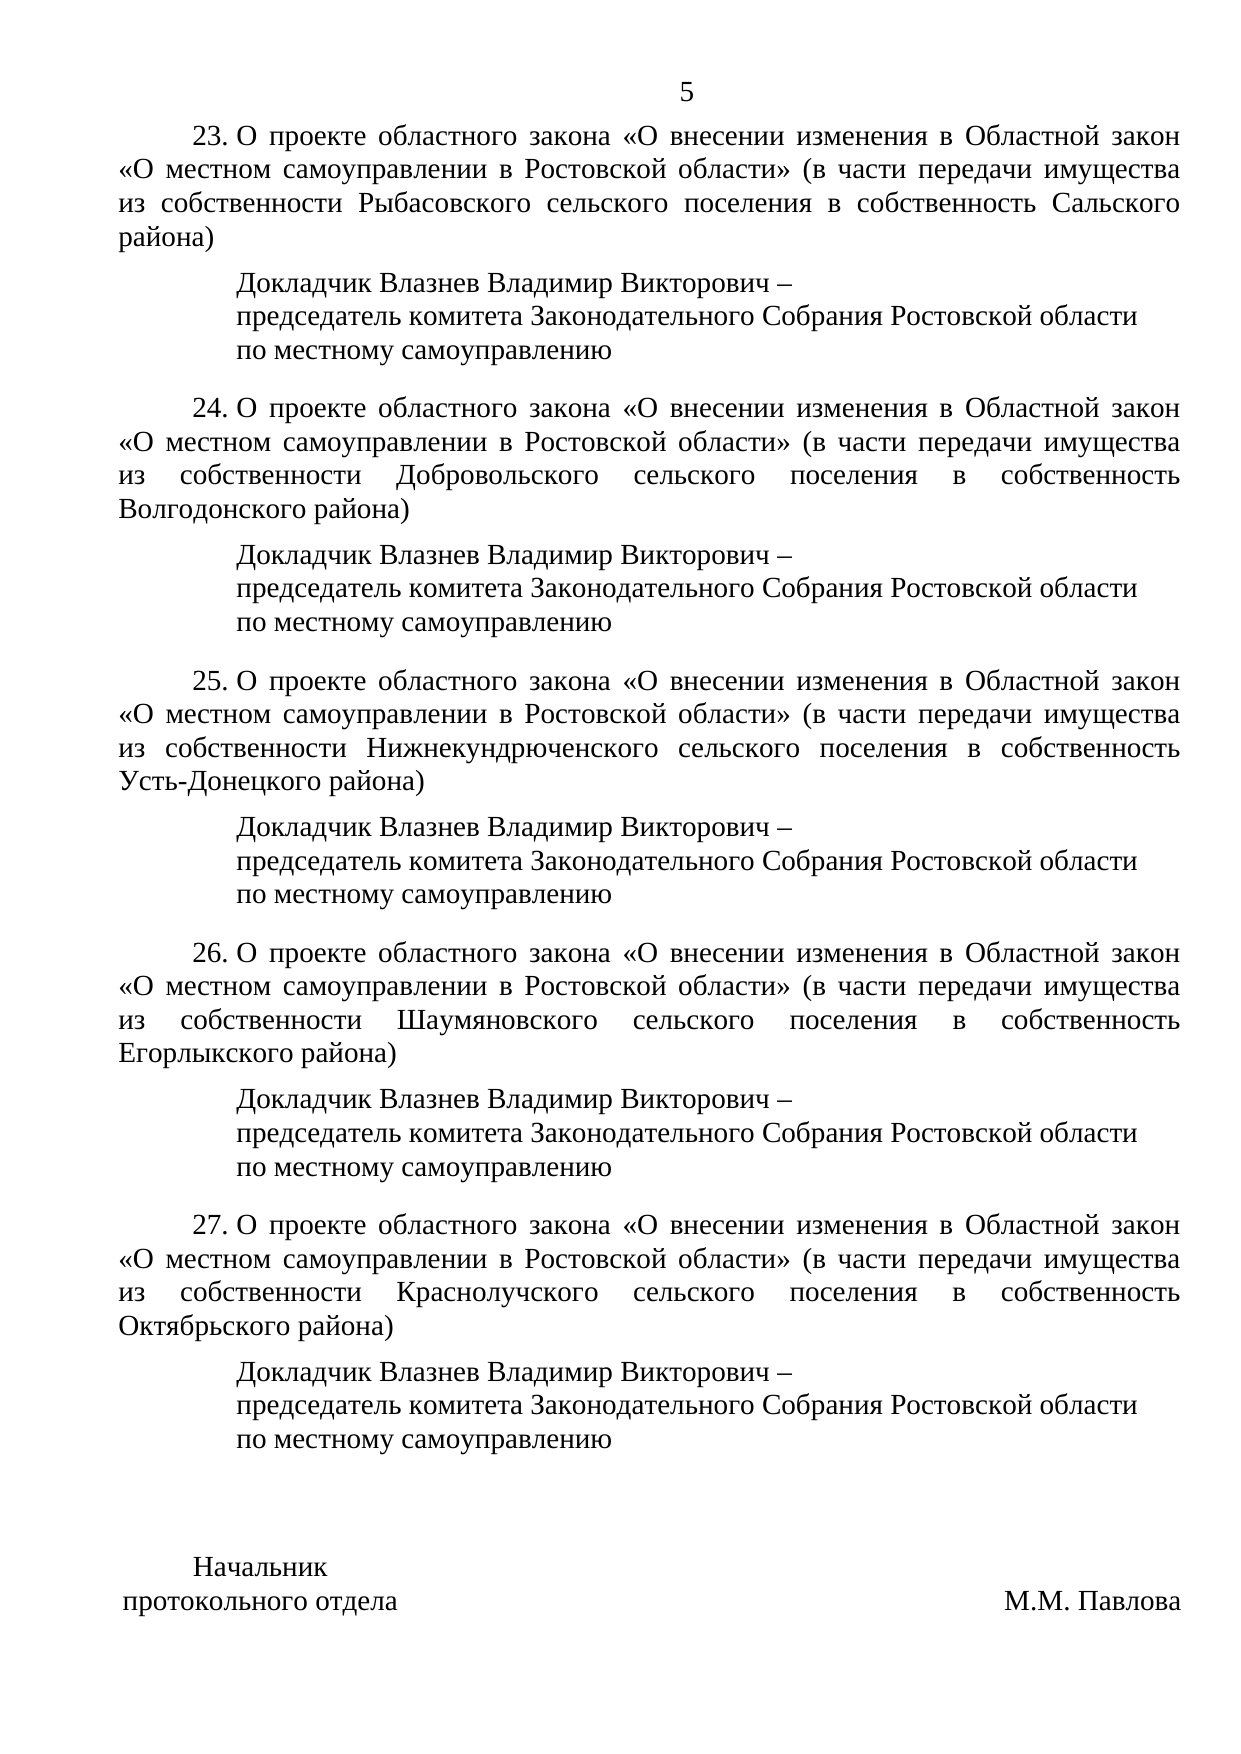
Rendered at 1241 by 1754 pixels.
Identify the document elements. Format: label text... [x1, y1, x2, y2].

table_header Начальник протокольного отдела [107, 1549, 413, 1616]
table_cell О проекте областного закона «О внесении изменения в Областной закон «О местном самоуправлении в Ростовской области» (в части передачи имущества из собственности Рыбасовского сельского поселения в собственность Сальского района) Докладчик Влазнев Владимир Викторович – председатель комитета Законодательного Собрания Ростовской области по местному самоуправлению [107, 118, 1192, 390]
table_cell О проекте областного закона «О внесении изменения в Областной закон «О местном самоуправлении в Ростовской области» (в части передачи имущества из собственности Краснолучского сельского поселения в собственность Октябрьского района) Докладчик Влазнев Владимир Викторович – председатель комитета Законодательного Собрания Ростовской области по местному самоуправлению [107, 1207, 1192, 1479]
table_cell О проекте областного закона «О внесении изменения в Областной закон «О местном самоуправлении в Ростовской области» (в части передачи имущества из собственности Добровольского сельского поселения в собственность Волгодонского района) Докладчик Влазнев Владимир Викторович – председатель комитета Законодательного Собрания Ростовской области по местному самоуправлению [107, 390, 1192, 663]
table_header М.М. Павлова [413, 1549, 1192, 1616]
table_cell О проекте областного закона «О внесении изменения в Областной закон «О местном самоуправлении в Ростовской области» (в части передачи имущества из собственности Шаумяновского сельского поселения в собственность Егорлыкского района) Докладчик Влазнев Владимир Викторович – председатель комитета Законодательного Собрания Ростовской области по местному самоуправлению [107, 935, 1192, 1207]
table_cell О проекте областного закона «О внесении изменения в Областной закон «О местном самоуправлении в Ростовской области» (в части передачи имущества из собственности Нижнекундрюченского сельского поселения в собственность Усть-Донецкого района) Докладчик Влазнев Владимир Викторович – председатель комитета Законодательного Собрания Ростовской области по местному самоуправлению [107, 663, 1192, 935]
